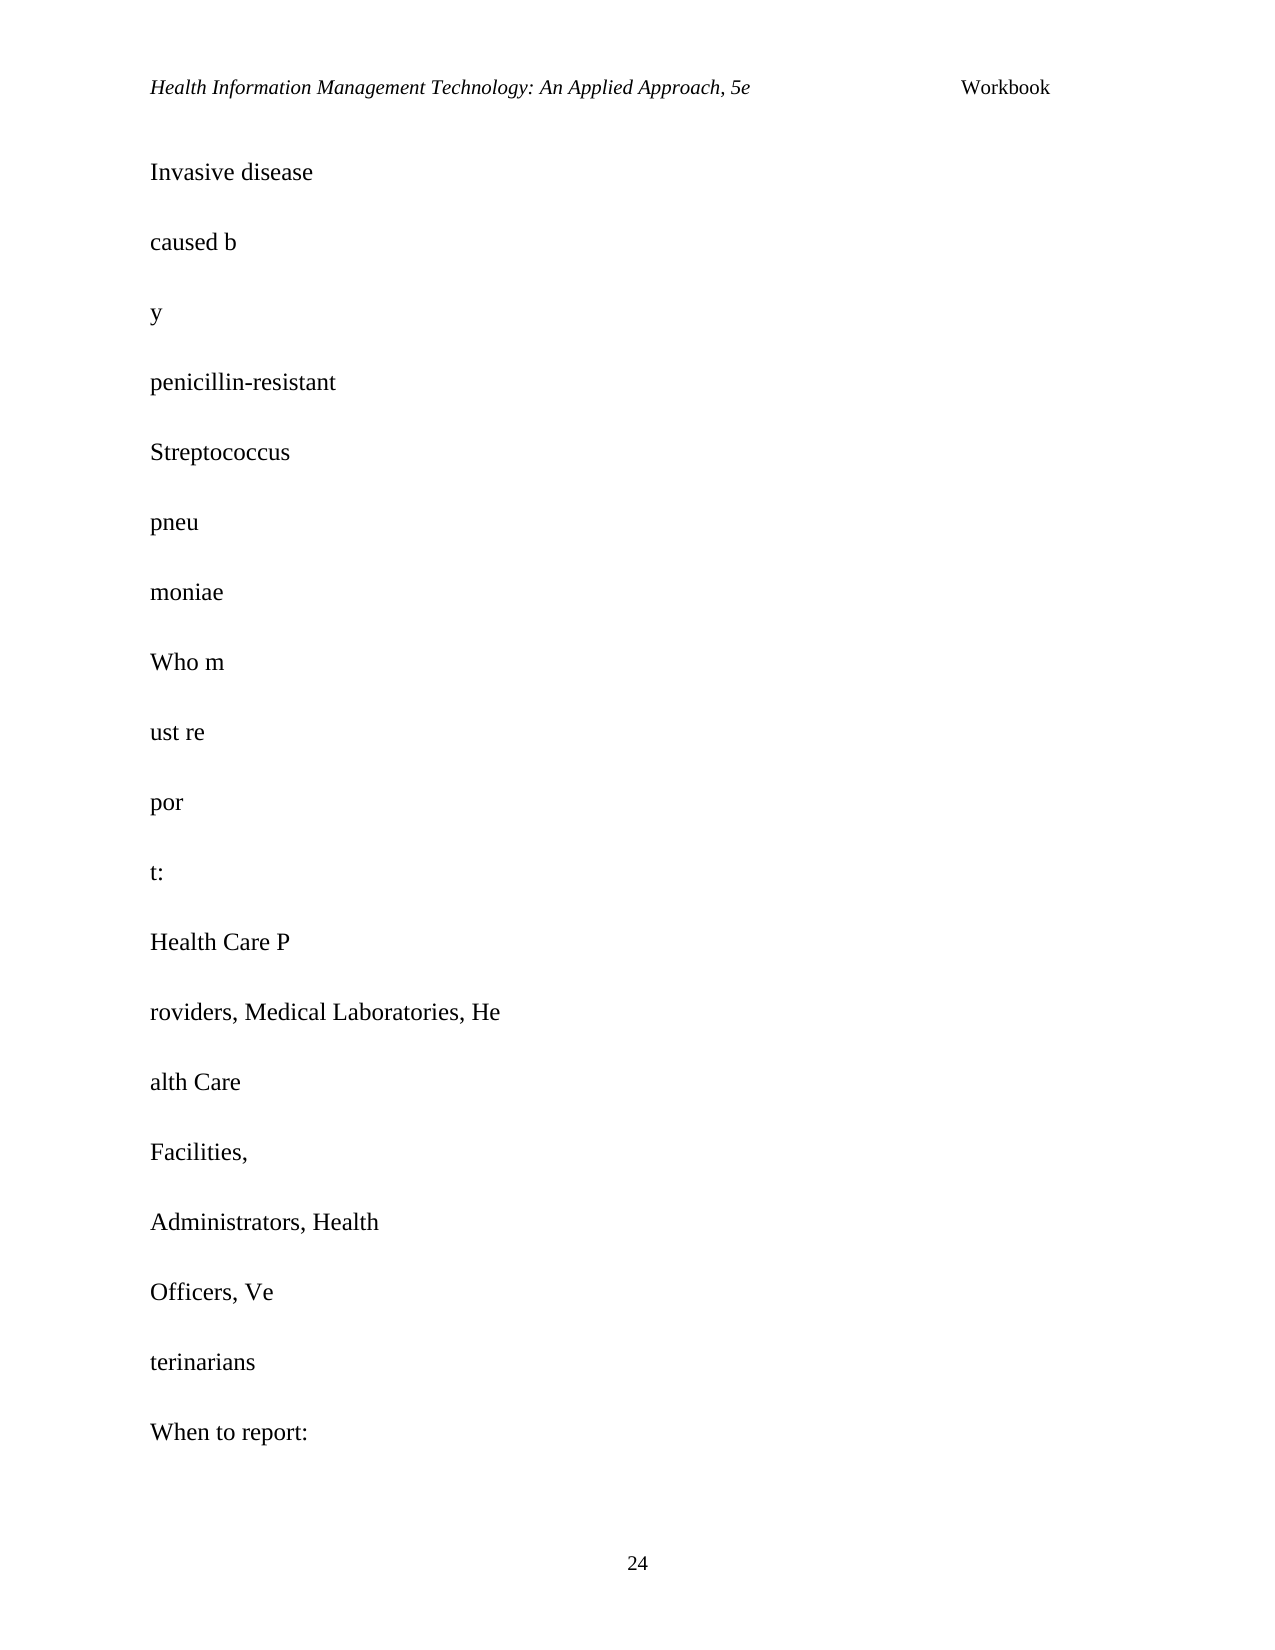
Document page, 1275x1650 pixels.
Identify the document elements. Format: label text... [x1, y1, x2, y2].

text Health Care P [150, 927, 1125, 955]
text Invasive disease [150, 157, 1125, 185]
text penicillin-resistant [150, 367, 1125, 395]
text Who m [150, 647, 1125, 675]
text terinarians [150, 1347, 1125, 1375]
text When to report: [150, 1417, 1125, 1445]
text caused b [150, 227, 1125, 255]
text alth Care [150, 1067, 1125, 1095]
text Administrators, Health [150, 1207, 1125, 1235]
text y [150, 297, 1125, 325]
text pneu [150, 507, 1125, 535]
text ust re [150, 717, 1125, 745]
text por [150, 787, 1125, 815]
text Streptococcus [150, 437, 1125, 465]
text Facilities, [150, 1137, 1125, 1165]
text Officers, Ve [150, 1277, 1125, 1305]
text moniae [150, 577, 1125, 605]
text roviders, Medical Laboratories, He [150, 997, 1125, 1025]
text t: [150, 857, 1125, 885]
